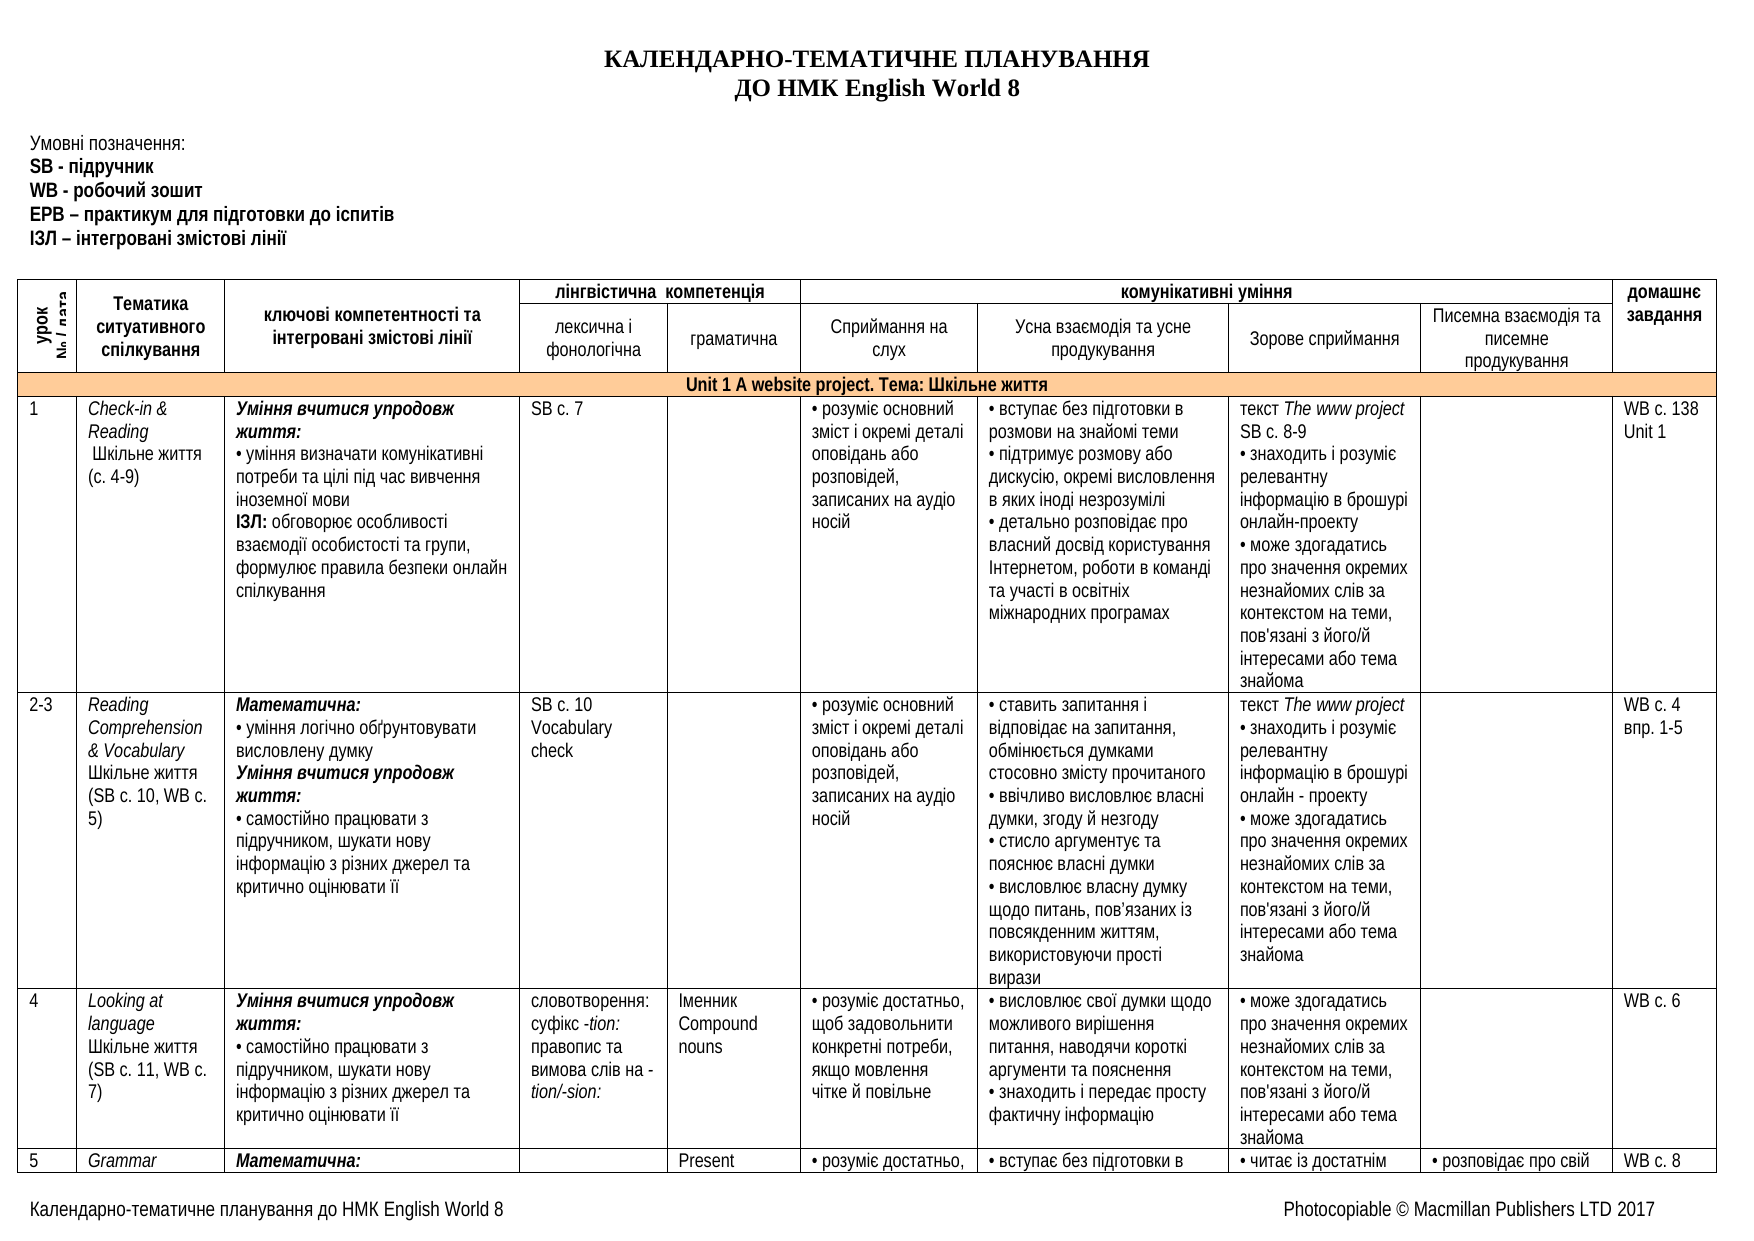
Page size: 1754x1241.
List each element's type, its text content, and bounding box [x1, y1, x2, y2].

table_cell WB c. 8 [1613, 1149, 1716, 1172]
table_header лінгвістична компетенція [520, 280, 800, 303]
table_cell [1229, 1149, 1420, 1172]
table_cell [801, 989, 977, 1148]
table_cell Unit 1 A website project. Тема: Шкільне життя [18, 373, 1716, 396]
table_cell • розуміє основний зміст і окремі деталі оповідань або розповідей, записаних на аудіо носій [801, 397, 977, 692]
table_cell Уміння вчитися упродовж життя: • самостійно працювати з підручником, шукати нову інформацію з різних джерел та критично оцінювати її [225, 989, 519, 1148]
table_cell Писемна взаємодія та писемне продукування [1421, 304, 1612, 372]
table_cell WB c. 138 Unit 1 [1613, 397, 1716, 692]
table_cell 4 [18, 989, 76, 1148]
table_cell Зорове сприймання [1229, 304, 1420, 372]
table_header урок № / дата [18, 280, 76, 372]
table_cell Looking at language Шкільне життя (SB с. 11, WB c. 7) [77, 989, 224, 1148]
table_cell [801, 1149, 977, 1172]
table_cell [1421, 693, 1612, 988]
text ІЗЛ – інтегровані змістові лінії [29, 226, 1724, 250]
table_header Тематика ситуативного спілкування [77, 280, 224, 372]
table_cell Уміння вчитися упродовж життя: • уміння визначати комунікативні потреби та цілі під час вивчення іноземної мови ІЗЛ: обговорює особливості взаємодії особистості та групи, формулює правила безпеки онлайн спілкування [225, 397, 519, 692]
table_cell Усна взаємодія та усне продукування [978, 304, 1228, 372]
table_cell Check-in & Reading Шкільне життя (c. 4-9) [77, 397, 224, 692]
table_cell [1421, 989, 1612, 1148]
table_cell словотворення: суфікс -tion: правопис та вимова слів на -tion/-sion: [520, 989, 667, 1148]
table_cell Іменник Compound nouns [668, 989, 800, 1148]
table_cell [520, 1149, 667, 1172]
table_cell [668, 1149, 800, 1172]
text КАЛЕНДАРНО-ТЕМАТИЧНЕ ПЛАНУВАННЯ [29, 44, 1724, 73]
table_cell SB с. 7 [520, 397, 667, 692]
table_cell Математична: • уміння логічно обґрунтовувати висловлену думку Уміння вчитися упродовж життя: • самостійно працювати з підручником, шукати нову інформацію з різних джерел та критично оцінювати її [225, 693, 519, 988]
table_cell 5 [18, 1149, 76, 1172]
table_cell граматична [668, 304, 800, 372]
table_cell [1421, 1149, 1612, 1172]
text Умовні позначення: [29, 131, 1724, 154]
table_header комунікативні уміння [801, 280, 1612, 303]
text WB - робочий зошит [29, 178, 1724, 202]
table_cell • розуміє основний зміст і окремі деталі оповідань або розповідей, записаних на аудіо носій [801, 693, 977, 988]
table_cell лексична і фонологічна [520, 304, 667, 372]
table_cell 2-3 [18, 693, 76, 988]
text SB - підручник [29, 154, 1724, 178]
table_header домашнє завдання [1613, 280, 1716, 372]
table_cell [668, 397, 800, 692]
table_header ключові компетентності та інтегровані змістові лінії [225, 280, 519, 372]
text ДО НМК English World 8 [29, 73, 1724, 102]
table_cell текст The www project • знаходить і розуміє релевантну інформацію в брошурі онлайн - проекту • може здогадатись про значення окремих незнайомих слів за контекстом на теми, пов'язані з його/й інтересами або тема знайома [1229, 693, 1420, 988]
table_cell • може здогадатись про значення окремих незнайомих слів за контекстом на теми, пов'язані з його/й інтересами або тема знайома [1229, 989, 1420, 1148]
table_cell • висловлює свої думки щодо можливого вирішення питання, наводячи короткі аргументи та пояснення • знаходить і передає просту фактичну інформацію [978, 989, 1228, 1148]
table_cell SB с. 10 Vocabulary check [520, 693, 667, 988]
table_cell WB c. 4 впр. 1-5 [1613, 693, 1716, 988]
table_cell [225, 1149, 519, 1172]
table_cell [1421, 397, 1612, 692]
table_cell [978, 1149, 1228, 1172]
table_cell Reading Comprehension & Vocabulary Шкільне життя (SB с. 10, WB c. 5) [77, 693, 224, 988]
table_cell Сприймання на слух [801, 304, 977, 372]
table_cell [668, 693, 800, 988]
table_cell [77, 1149, 224, 1172]
table_cell текст The www project SB с. 8-9 • знаходить і розуміє релевантну інформацію в брошурі онлайн-проекту • може здогадатись про значення окремих незнайомих слів за контекстом на теми, пов'язані з його/й інтересами або тема знайома [1229, 397, 1420, 692]
table_cell • вступає без підготовки в розмови на знайомі теми • підтримує розмову або дискусію, окремі висловлення в яких іноді незрозумілі • детально розповідає про власний досвід користування Інтернетом, роботи в команді та участі в освітніх міжнародних програмах [978, 397, 1228, 692]
text EPB – практикум для підготовки до іспитів [29, 202, 1724, 226]
table_cell WB c. 6 [1613, 989, 1716, 1148]
table_cell • ставить запитання і відповідає на запитання, обмінюється думками стосовно змісту прочитаного • ввічливо висловлює власні думки, згоду й незгоду • стисло аргументує та пояснює власні думки • висловлює власну думку щодо питань, пов’язаних із повсякденним життям, використовуючи прості вирази [978, 693, 1228, 988]
table_cell 1 [18, 397, 76, 692]
